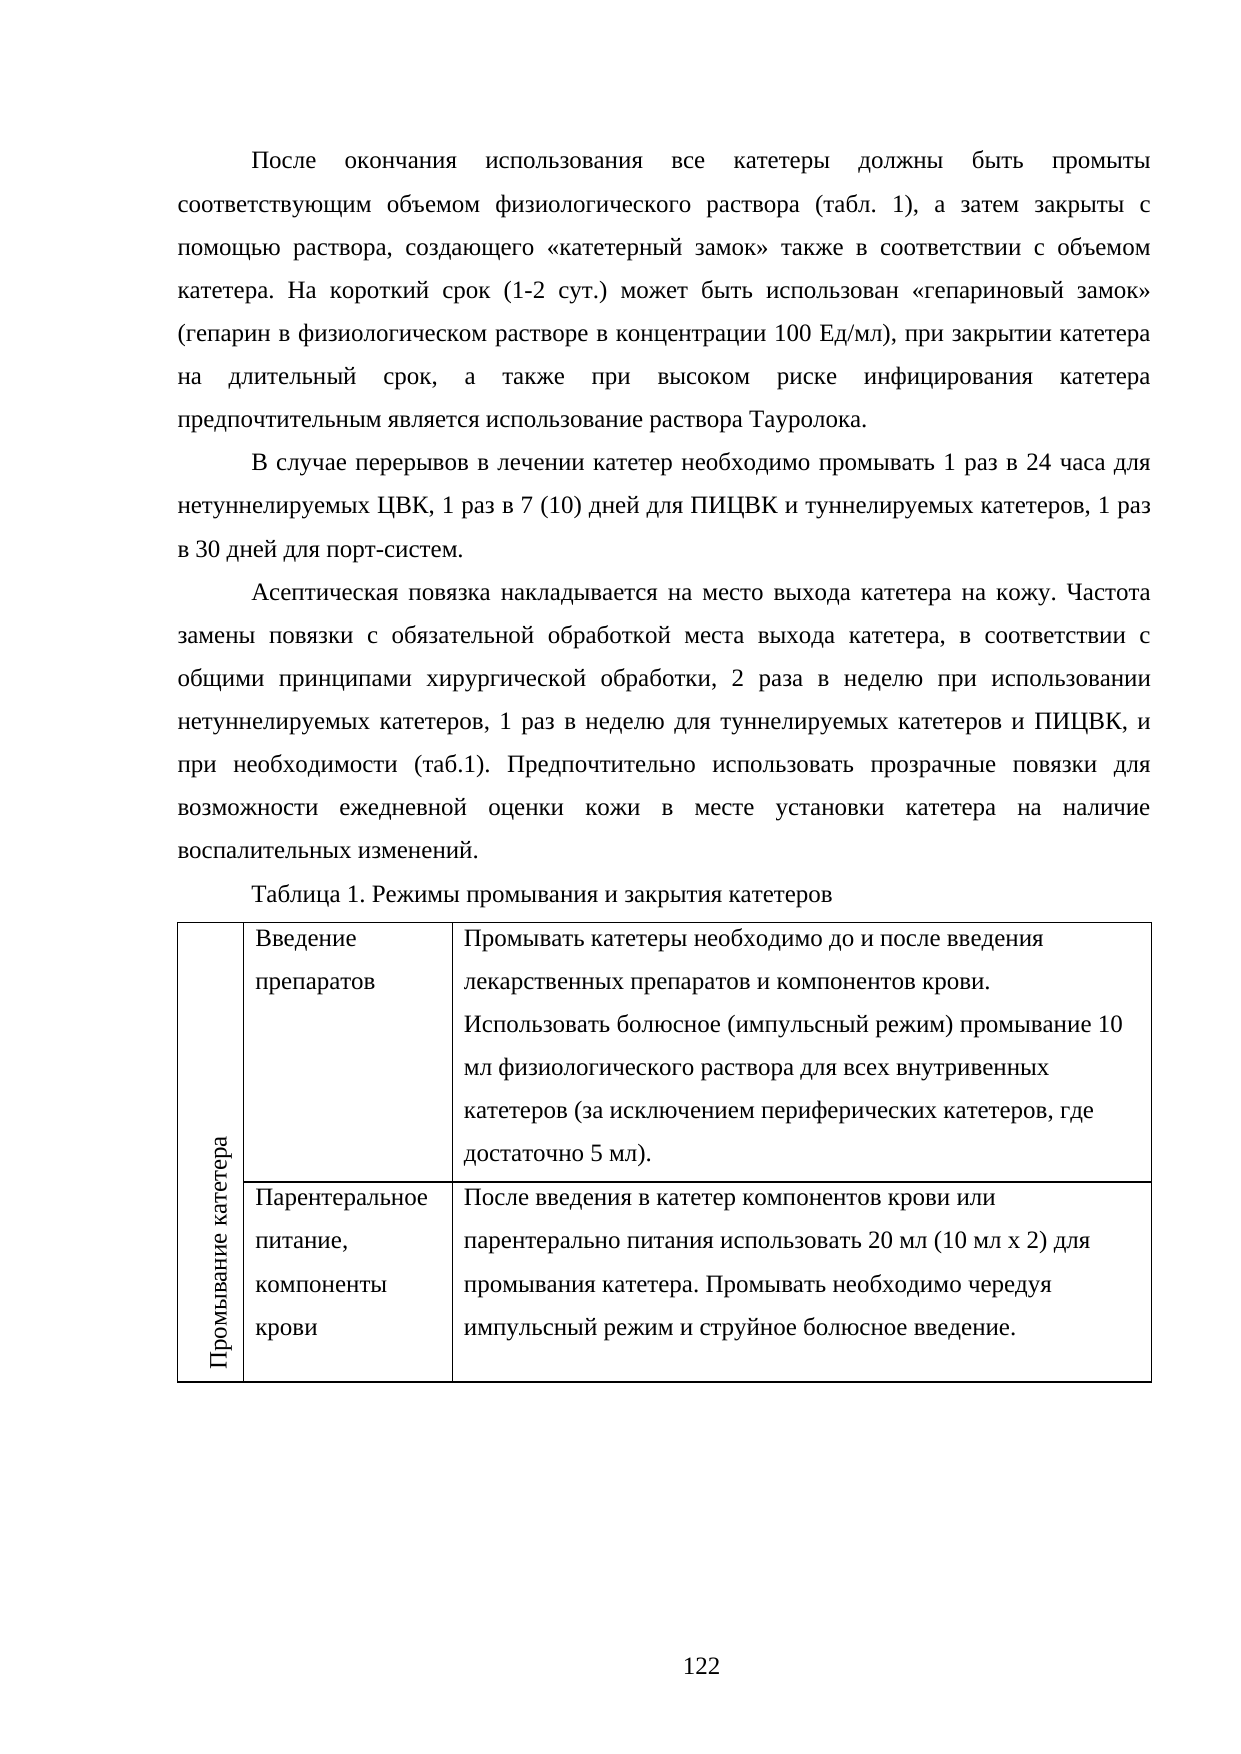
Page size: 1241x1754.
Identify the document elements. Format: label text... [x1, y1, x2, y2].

text В случае перерывов в лечении катетер необходимо промывать 1 раз в 24 часа для нетуннелируемых ЦВК, 1 раз в 7 (10) дней для ПИЦВК и туннелируемых катетеров, 1 раз в 30 дней для порт-систем. [177, 447, 1152, 562]
table_cell После введения в катетер компонентов крови или парентерально питания использовать 20 мл (10 мл х 2) для промывания катетера. Промывать необходимо чередуя импульсный режим и струйное болюсное введение. [453, 1183, 1151, 1381]
table_header Промывать катетеры необходимо до и после введения лекарственных препаратов и компонентов крови. Использовать болюсное (импульсный режим) промывание 10 мл физиологического раствора для всех внутривенных катетеров (за исключением периферических катетеров, где достаточно 5 мл). [453, 923, 1151, 1181]
text Асептическая повязка накладывается на место выхода катетера на кожу. Частота замены повязки с обязательной обработкой места выхода катетера, в соответствии с общими принципами хирургической обработки, 2 раза в неделю при использовании нетуннелируемых катетеров, 1 раз в неделю для туннелируемых катетеров и ПИЦВК, и при необходимости (таб.1). Предпочтительно использовать прозрачные повязки для возможности ежедневной оценки кожи в месте установки катетера на наличие воспалительных изменений. [177, 577, 1152, 864]
text Таблица 1. Режимы промывания и закрытия катетеров [177, 879, 1152, 907]
table_cell Парентеральное питание, компоненты крови [244, 1183, 452, 1381]
table_header Промывание катетера [178, 923, 243, 1381]
text После окончания использования все катетеры должны быть промыты соответствующим объемом физиологического раствора (табл. 1), а затем закрыты с помощью раствора, создающего «катетерный замок» также в соответствии с объемом катетера. На короткий срок (1-2 сут.) может быть использован «гепариновый замок» (гепарин в физиологическом растворе в концентрации 100 Ед/мл), при закрытии катетера на длительный срок, а также при высоком риске инфицирования катетера предпочтительным является использование раствора Тауролока. [177, 146, 1152, 433]
table_header Введение препаратов [244, 923, 452, 1181]
